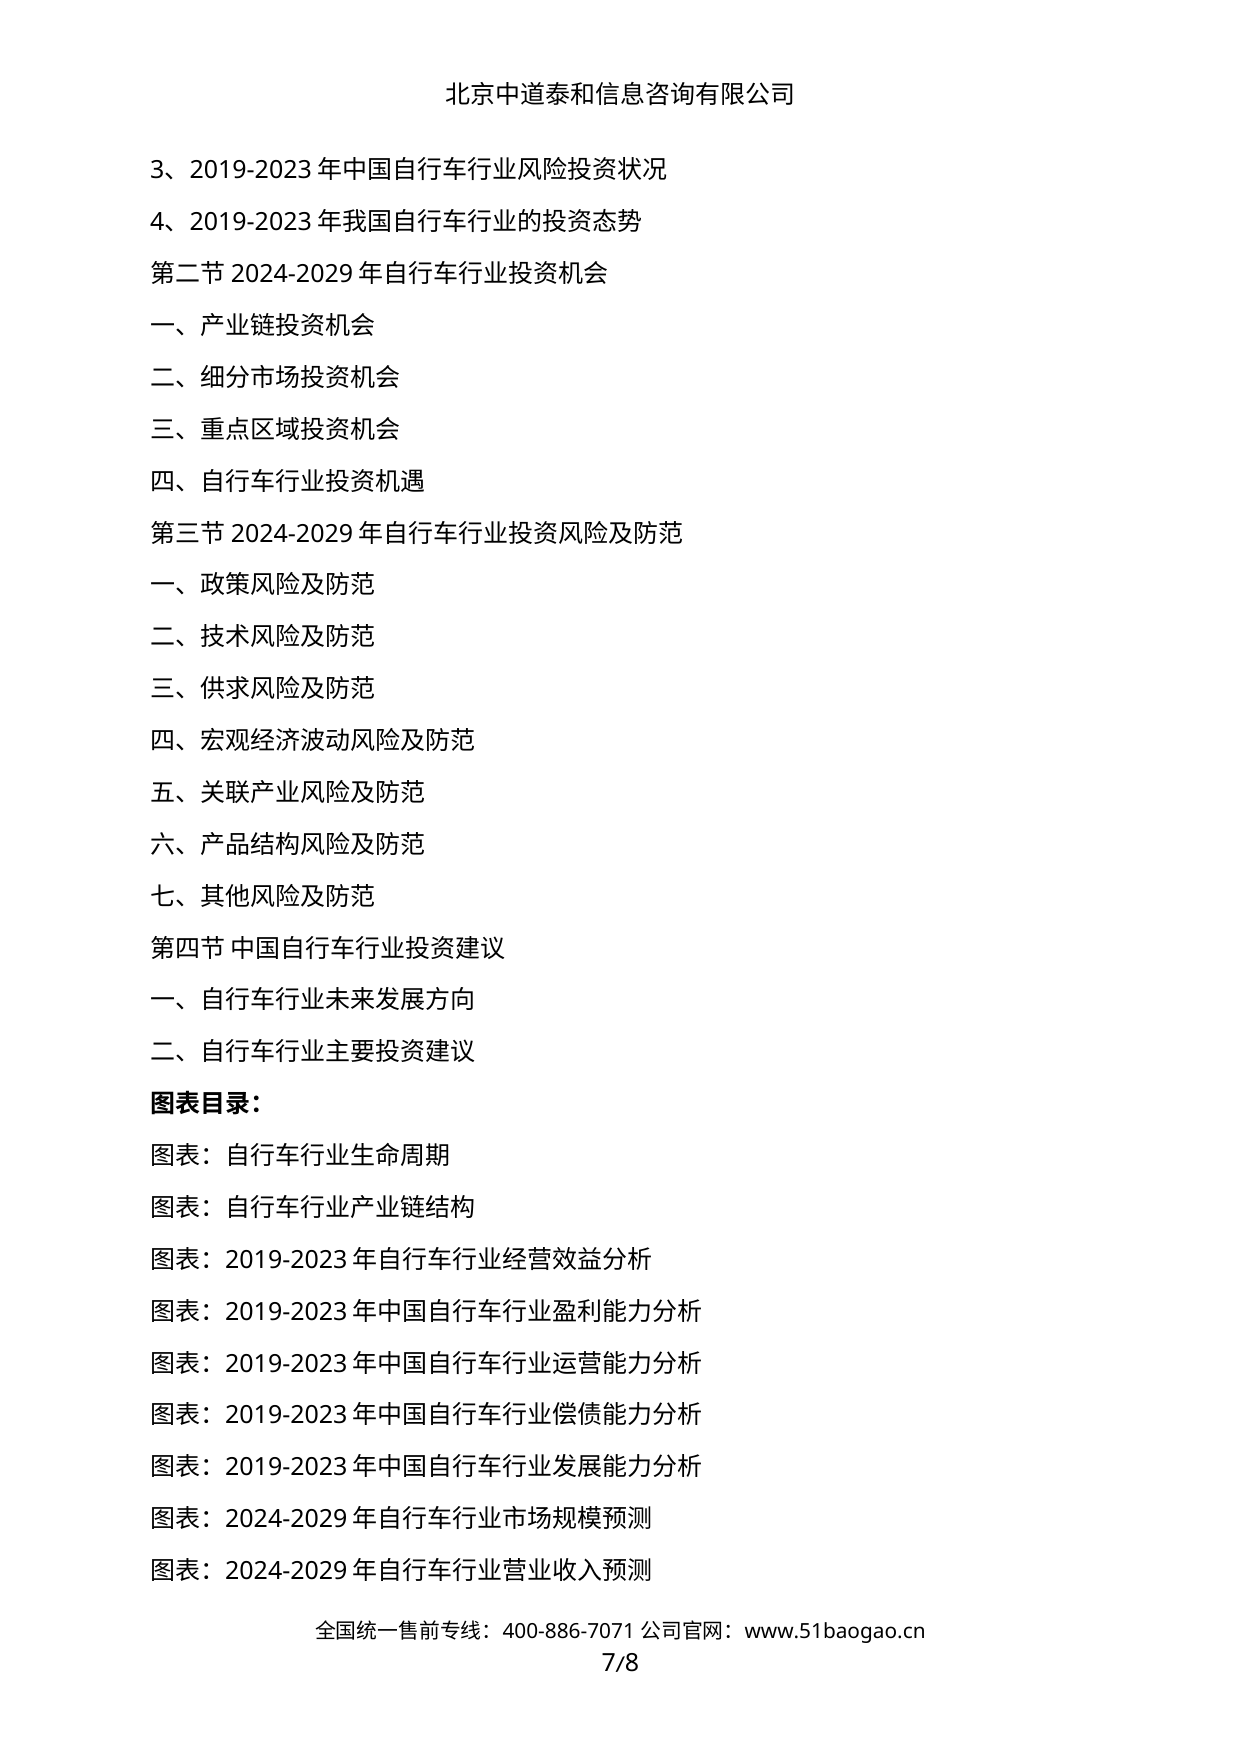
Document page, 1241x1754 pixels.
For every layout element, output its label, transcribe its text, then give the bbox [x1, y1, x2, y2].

text 二、自行车行业主要投资建议 [150, 1032, 1090, 1068]
text 图表：2019-2023年中国自行车行业盈利能力分析 [150, 1291, 1090, 1327]
text 第三节 2024-2029年自行车行业投资风险及防范 [150, 513, 1090, 549]
text 四、自行车行业投资机遇 [150, 461, 1090, 497]
text 图表：自行车行业产业链结构 [150, 1187, 1090, 1224]
text 二、技术风险及防范 [150, 617, 1090, 653]
text 图表：2019-2023年中国自行车行业运营能力分析 [150, 1343, 1090, 1379]
text 一、产业链投资机会 [150, 306, 1090, 342]
text 图表：2024-2029年自行车行业营业收入预测 [150, 1551, 1090, 1587]
text 一、政策风险及防范 [150, 565, 1090, 601]
text 二、细分市场投资机会 [150, 357, 1090, 394]
text 3、2019-2023年中国自行车行业风险投资状况 [150, 150, 1090, 186]
text 图表：2019-2023年中国自行车行业偿债能力分析 [150, 1395, 1090, 1431]
text 图表目录： [150, 1084, 1090, 1120]
text 第四节 中国自行车行业投资建议 [150, 928, 1090, 964]
text 图表：2024-2029年自行车行业市场规模预测 [150, 1499, 1090, 1535]
text 六、产品结构风险及防范 [150, 824, 1090, 861]
text 图表：自行车行业生命周期 [150, 1136, 1090, 1172]
text 三、供求风险及防范 [150, 669, 1090, 705]
text 图表：2019-2023年自行车行业经营效益分析 [150, 1239, 1090, 1276]
text 三、重点区域投资机会 [150, 409, 1090, 446]
text 四、宏观经济波动风险及防范 [150, 721, 1090, 757]
text 七、其他风险及防范 [150, 876, 1090, 912]
text 图表：2019-2023年中国自行车行业发展能力分析 [150, 1447, 1090, 1483]
text 4、2019-2023年我国自行车行业的投资态势 [150, 202, 1090, 238]
text 第二节 2024-2029年自行车行业投资机会 [150, 254, 1090, 290]
text 一、自行车行业未来发展方向 [150, 980, 1090, 1016]
text 五、关联产业风险及防范 [150, 772, 1090, 809]
